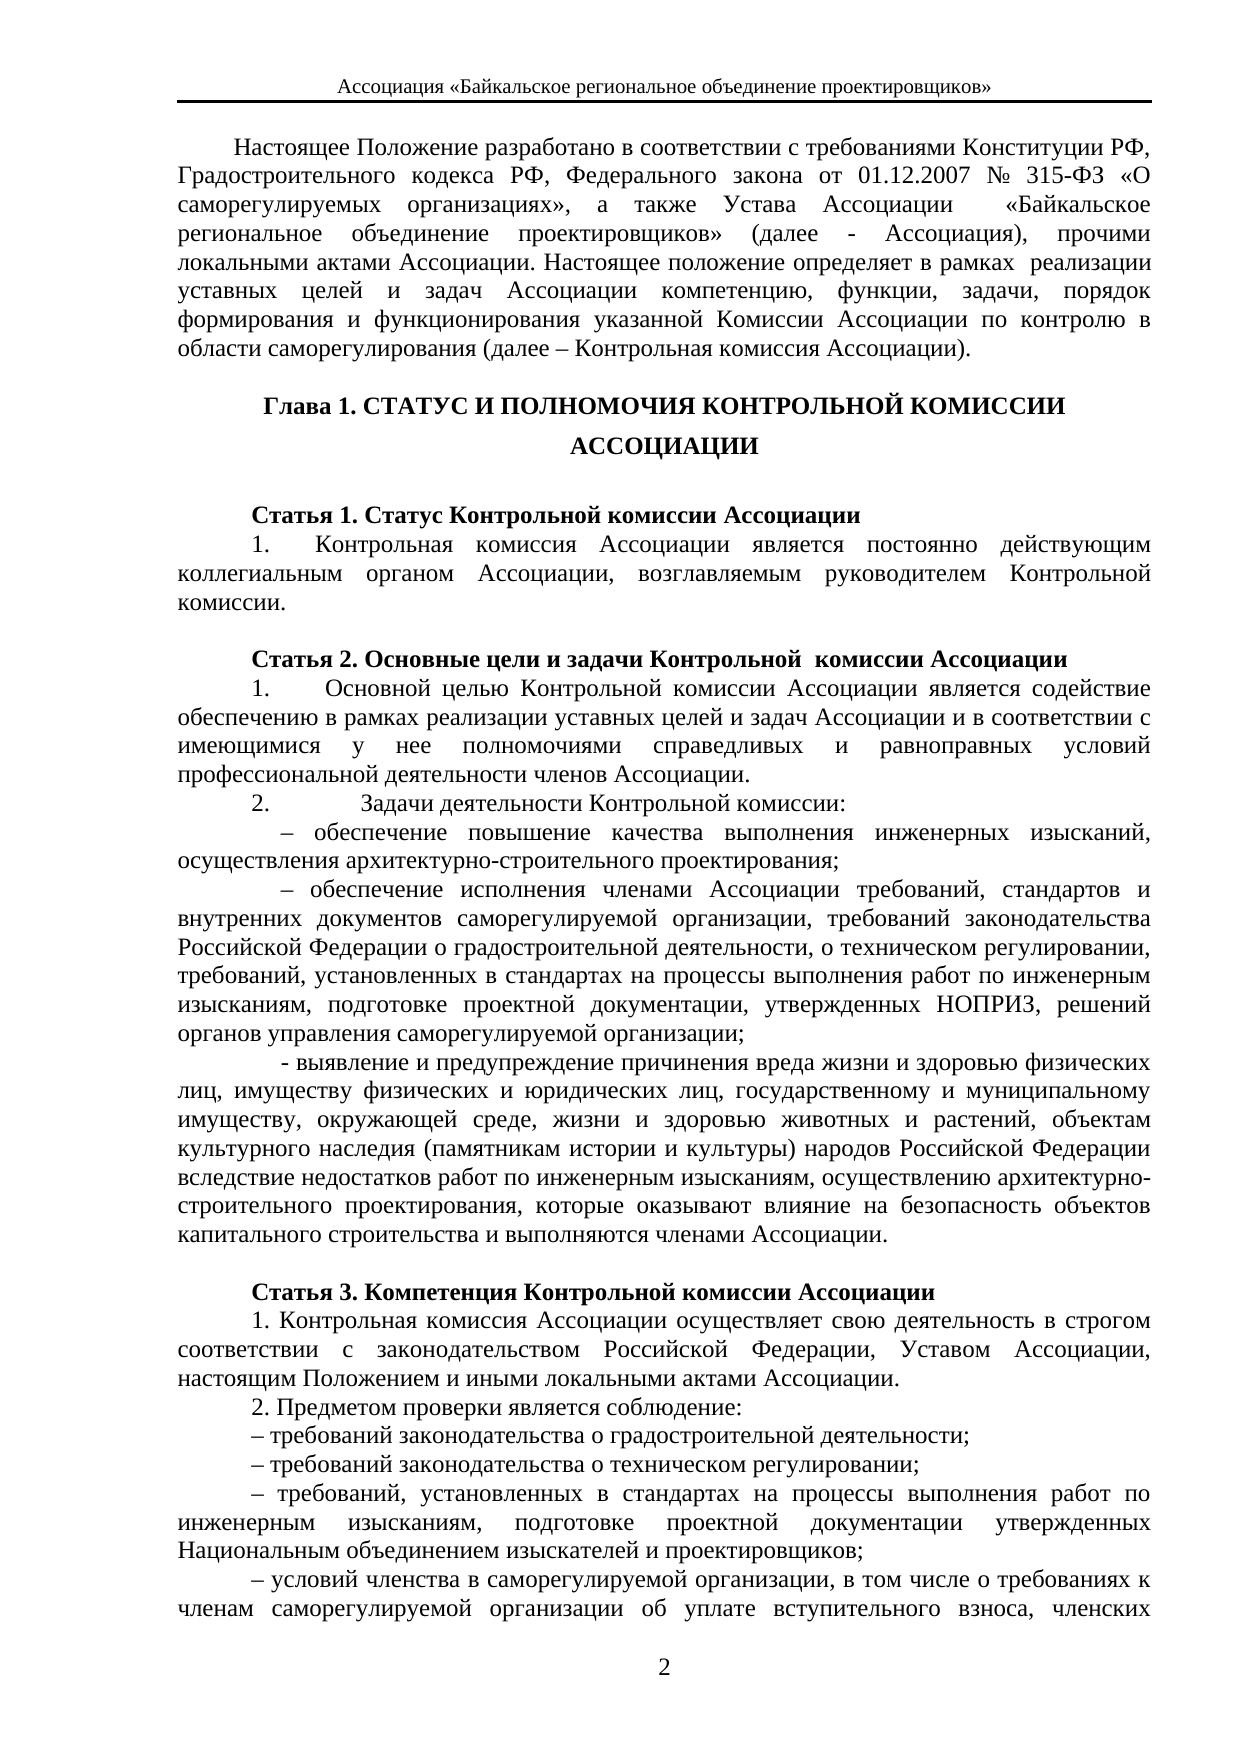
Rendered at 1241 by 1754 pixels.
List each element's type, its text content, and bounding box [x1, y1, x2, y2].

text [177, 1564, 1152, 1622]
text Статья 1. Статус Контрольной комиссии Ассоциации [177, 501, 1152, 529]
text Настоящее Положение разработано в соответствии с требованиями Конституции РФ, Градостроительного кодекса РФ, Федерального закона от 01.12.2007 № 315-ФЗ «О саморегулируемых организациях», а также Устава Ассоциации «Байкальское региональное объединение проектировщиков» (далее - Ассоциация), прочими локальными актами Ассоциации. Настоящее положение определяет в рамках реализации уставных целей и задач Ассоциации компетенцию, функции, задачи, порядок формирования и функционирования указанной Комиссии Ассоциации по контролю в области саморегулирования (далее – Контрольная комиссия Ассоциации). [177, 132, 1152, 362]
text – требований законодательства о техническом регулировании; [177, 1449, 1152, 1478]
list – обеспечение исполнения членами Ассоциации требований, стандартов и внутренних документов саморегулируемой организации, требований законодательства Российской Федерации о градостроительной деятельности, о техническом регулировании, требований, установленных в стандартах на процессы выполнения работ по инженерным изысканиям, подготовке проектной документации, утвержденных НОПРИЗ, решений органов управления саморегулируемой организации; [177, 874, 1152, 1047]
list Основной целью Контрольной комиссии Ассоциации является содействие обеспечению в рамках реализации уставных целей и задач Ассоциации и в соответствии с имеющимися у нее полномочиями справедливых и равноправных условий профессиональной деятельности членов Ассоциации. [177, 673, 1152, 788]
list Задачи деятельности Контрольной комиссии: [251, 788, 1152, 817]
text Статья 2. Основные цели и задачи Контрольной комиссии Ассоциации [177, 644, 1152, 673]
text Статья 3. Компетенция Контрольной комиссии Ассоциации [177, 1277, 1152, 1306]
text 1. Контрольная комиссия Ассоциации является постоянно действующим коллегиальным органом Ассоциации, возглавляемым руководителем Контрольной комиссии. [177, 529, 1152, 616]
text Глава 1. СТАТУС И ПОЛНОМОЧИЯ КОНТРОЛЬНОЙ КОМИССИИ АССОЦИАЦИИ [177, 391, 1152, 460]
text 2. Предметом проверки является соблюдение: [177, 1392, 1152, 1421]
text – требований законодательства о градостроительной деятельности; [177, 1421, 1152, 1449]
text 1. Контрольная комиссия Ассоциации осуществляет свою деятельность в строгом соответствии с законодательством Российской Федерации, Уставом Ассоциации, настоящим Положением и иными локальными актами Ассоциации. [177, 1306, 1152, 1392]
list – обеспечение повышение качества выполнения инженерных изысканий, осуществления архитектурно-строительного проектирования; [177, 817, 1152, 874]
text – требований, установленных в стандартах на процессы выполнения работ по инженерным изысканиям, подготовке проектной документации утвержденных Национальным объединением изыскателей и проектировщиков; [177, 1478, 1152, 1564]
list - выявление и предупреждение причинения вреда жизни и здоровью физических лиц, имуществу физических и юридических лиц, государственному и муниципальному имуществу, окружающей среде, жизни и здоровью животных и растений, объектам культурного наследия (памятникам истории и культуры) народов Российской Федерации вследствие недостатков работ по инженерным изысканиям, осуществлению архитектурно-строительного проектирования, которые оказывают влияние на безопасность объектов капитального строительства и выполняются членами Ассоциации. [177, 1047, 1152, 1248]
